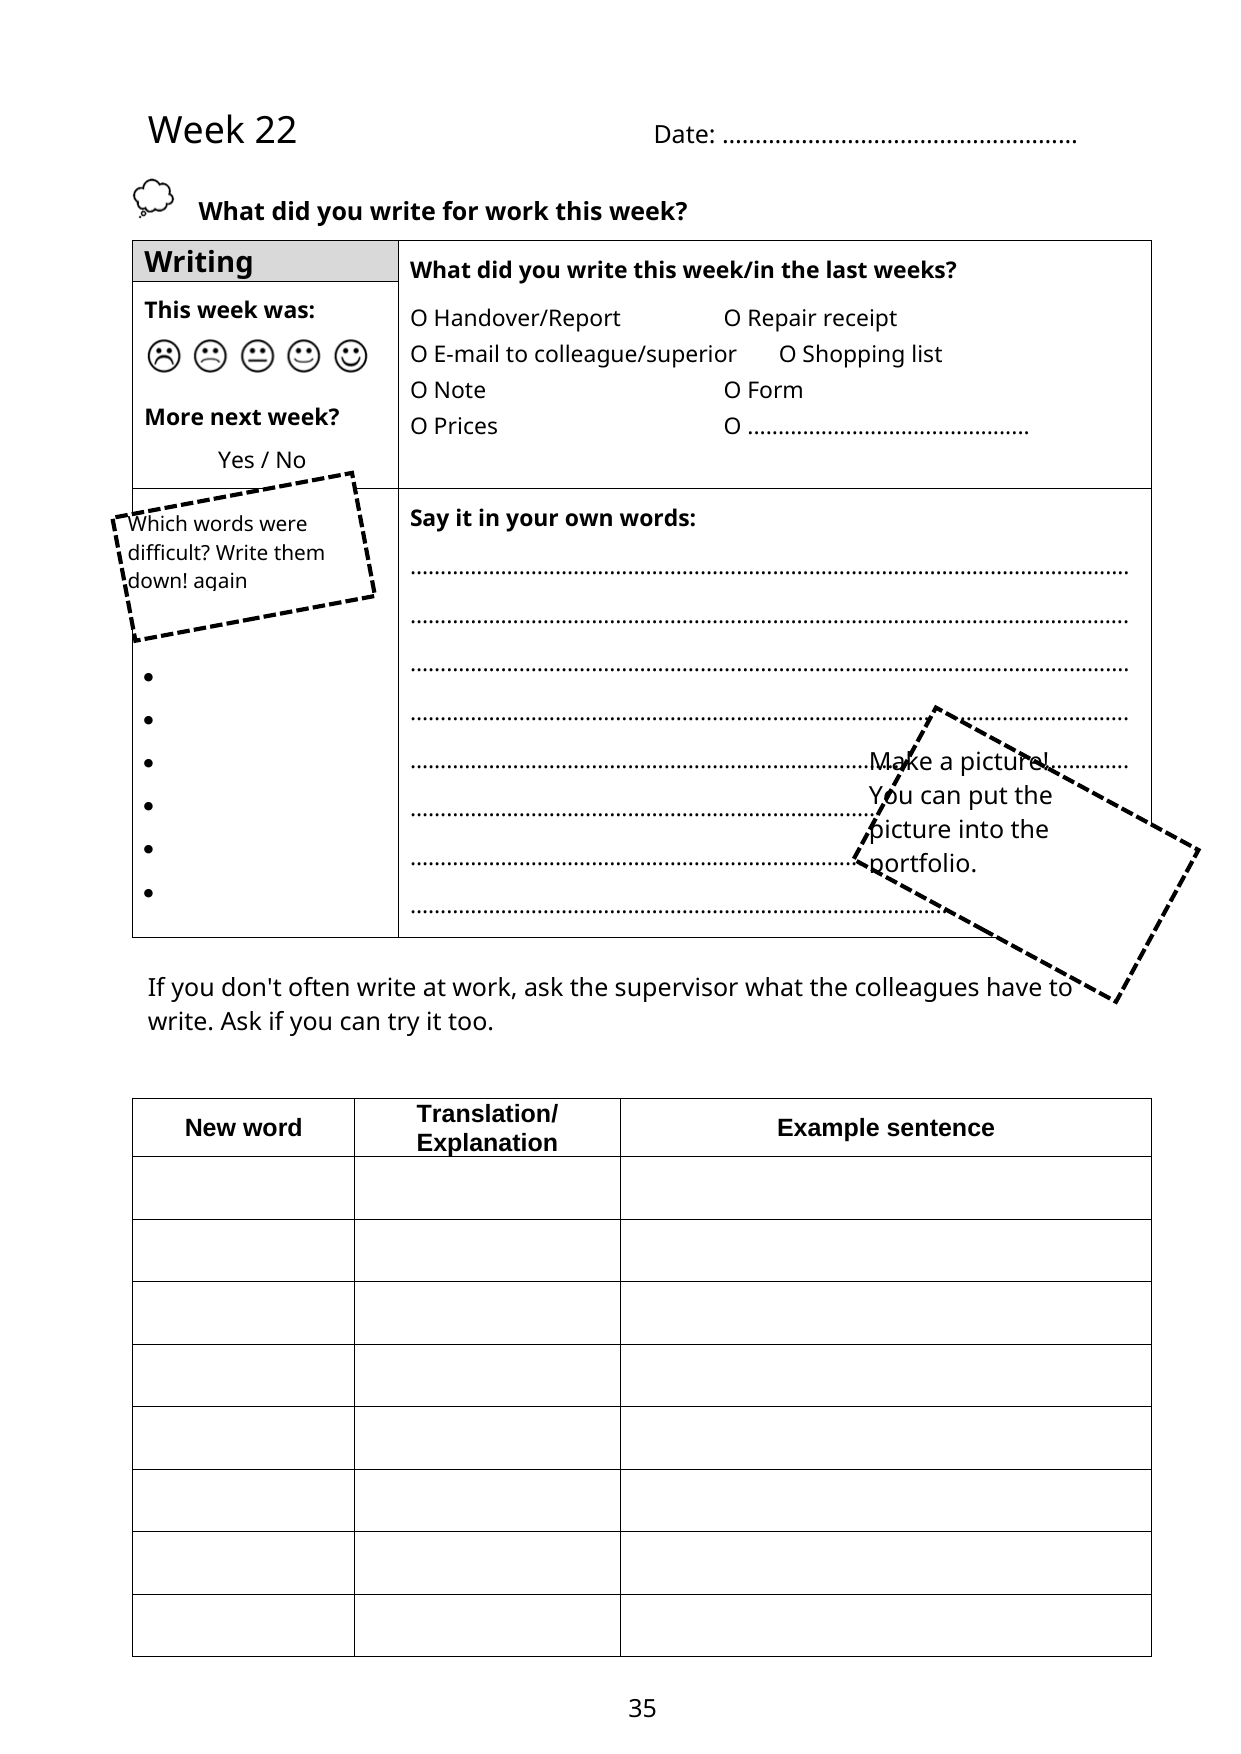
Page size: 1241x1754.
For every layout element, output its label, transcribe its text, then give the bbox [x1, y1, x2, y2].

table_header New word [133, 1099, 354, 1156]
table_cell [621, 1470, 1151, 1531]
table_cell [621, 1157, 1151, 1219]
table_cell [355, 1157, 620, 1219]
picture [131, 175, 177, 223]
table_cell [133, 489, 398, 937]
table_cell [133, 1595, 354, 1656]
table_cell [133, 1157, 354, 1219]
picture [144, 332, 371, 379]
table_cell This week was: More next week? Yes / No [133, 282, 398, 488]
table_cell [621, 1532, 1151, 1594]
table_cell [621, 1220, 1151, 1281]
table_cell Say it in your own words: ………………………………………………………………………………………..……..………. ……………………………………………………………………………….………………………. …………………………………………………………………………………..…………..………. ……………………………………………………………………………….………………………. ………………………………………………………………………….……………………………. ……………………………………………………………………………….………………………. ………………………………………………………………………….……………………………. ………………………………………………………………………….…… [399, 489, 1151, 937]
table_header What did you write this week/in the last weeks? O Handover/Report O Repair receipt O E-mail to colleague/superior O Shopping list O Note O Form O Prices O .............................................. [399, 241, 1151, 488]
table_cell [133, 1407, 354, 1469]
table_cell [355, 1220, 620, 1281]
table_cell [355, 1532, 620, 1594]
table_cell [621, 1407, 1151, 1469]
text Week 22 Date: ……………………………………………… [148, 103, 1137, 154]
table_header Translation/ Explanation [355, 1099, 620, 1156]
table_cell [355, 1595, 620, 1656]
table_cell [621, 1282, 1151, 1344]
table_cell [133, 1345, 354, 1406]
table_cell [133, 1282, 354, 1344]
text What did you write for work this week? [148, 194, 1137, 228]
table_cell [621, 1595, 1151, 1656]
text If you don't often write at work, ask the supervisor what the colleagues have to write. Ask if you can try it too. [148, 969, 1137, 1038]
table_cell [355, 1470, 620, 1531]
table_cell [133, 1470, 354, 1531]
table_header Writing [133, 241, 398, 281]
table_header Example sentence [621, 1099, 1151, 1156]
table_cell [133, 1532, 354, 1594]
table_cell [355, 1282, 620, 1344]
table_cell [133, 1220, 354, 1281]
table_cell [355, 1407, 620, 1469]
table_cell [355, 1345, 620, 1406]
table_cell [621, 1345, 1151, 1406]
